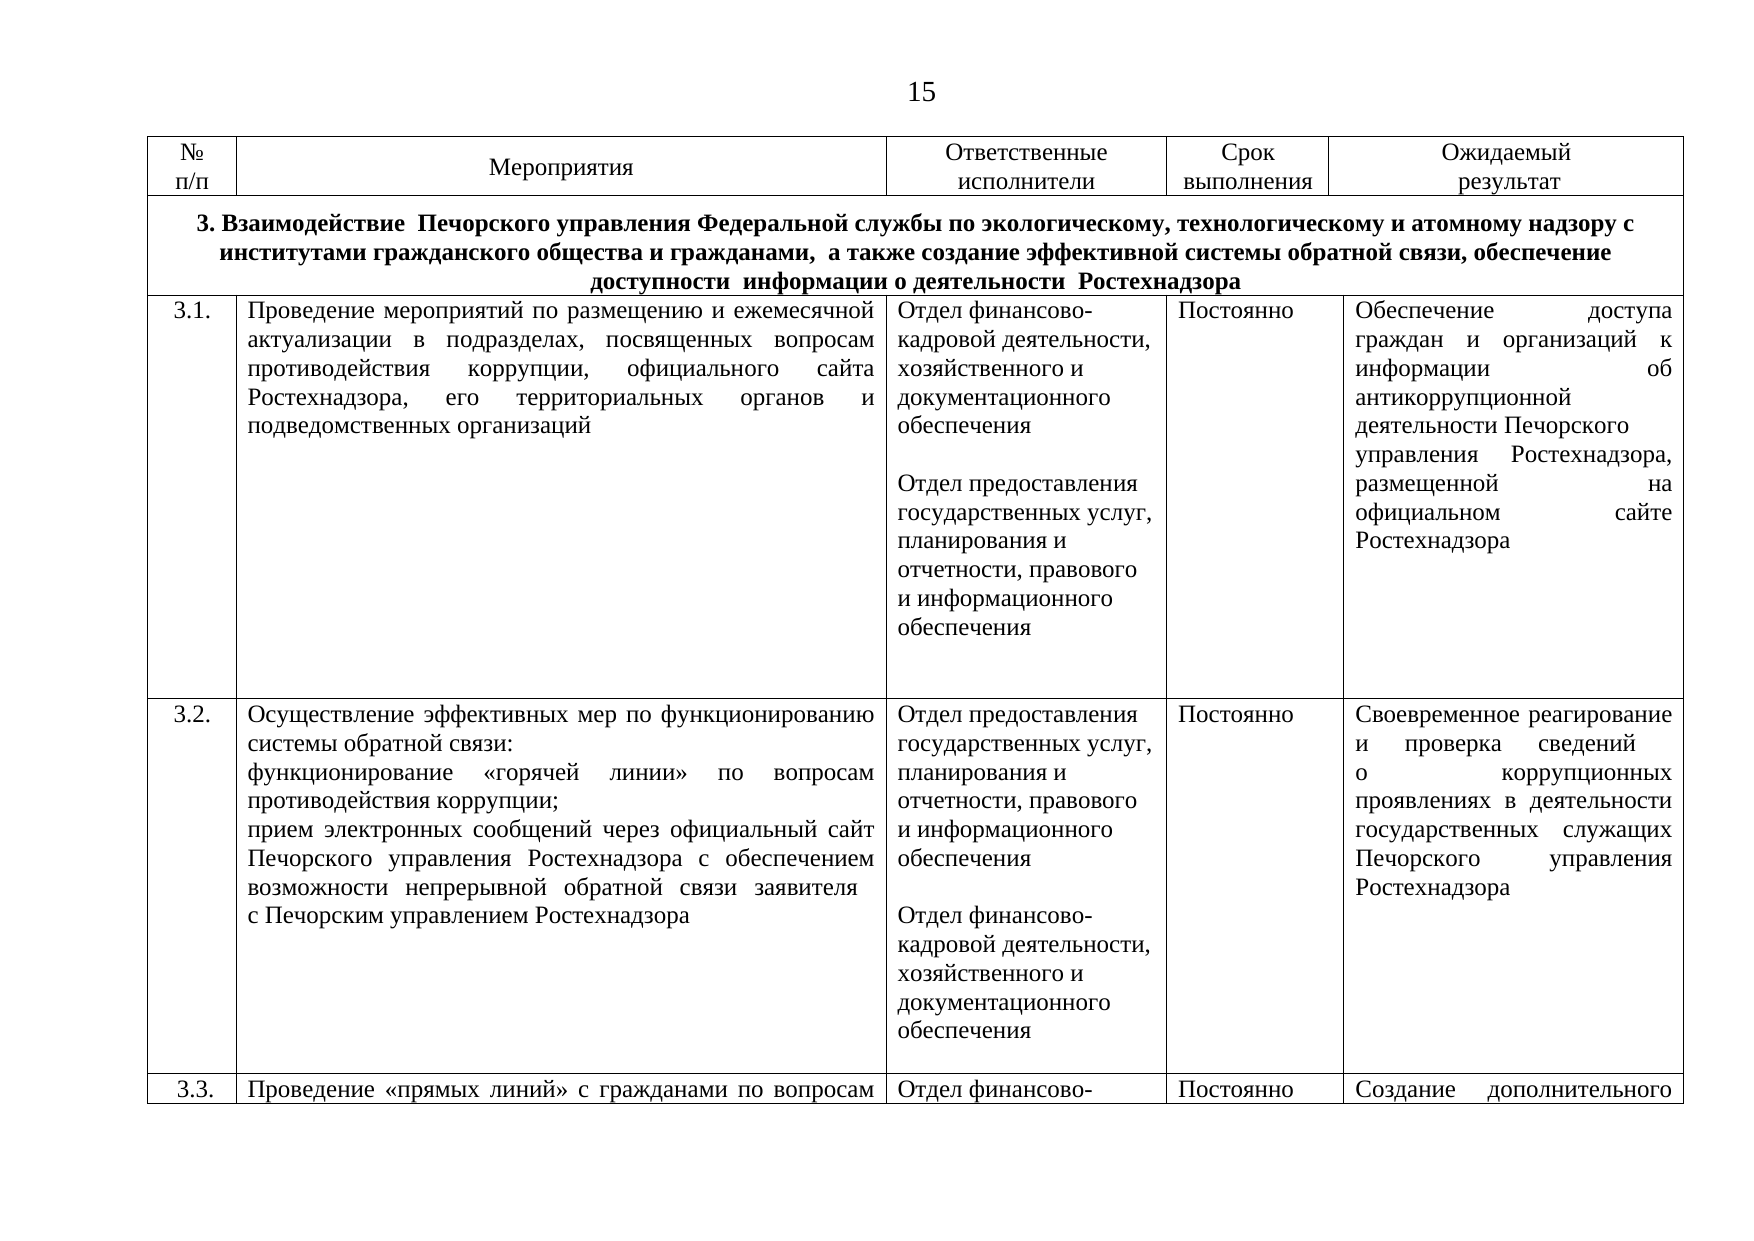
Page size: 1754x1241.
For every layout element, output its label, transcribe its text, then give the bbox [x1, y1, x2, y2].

table_cell 3. Взаимодействие Печорского управления Федеральной службы по экологическому, технологическому и атомному надзору с институтами гражданского общества и гражданами, а также создание эффективной системы обратной связи, обеспечение доступности информации о деятельности Ростехнадзора [148, 196, 1683, 294]
table_cell Постоянно [1167, 296, 1343, 698]
table_cell 3.1. [148, 296, 236, 698]
table_header № п/п [148, 137, 236, 195]
table_cell Проведение мероприятий по размещению и ежемесячной актуализации в подразделах, посвященных вопросам противодействия коррупции, официального сайта Ростехнадзора, его территориальных органов и подведомственных организаций [237, 296, 886, 698]
table_cell Отдел финансово-кадровой деятельности, хозяйственного и документационного обеспечения Отдел предоставления государственных услуг, планирования и отчетности, правового и информационного обеспечения [887, 296, 1166, 698]
table_cell Осуществление эффективных мер по функционированию системы обратной связи: функционирование «горячей линии» по вопросам противодействия коррупции; прием электронных сообщений через официальный сайт Печорского управления Ростехнадзора с обеспечением возможности непрерывной обратной связи заявителя с Печорским управлением Ростехнадзора [237, 699, 886, 1073]
table_cell Постоянно [1167, 1074, 1343, 1103]
table_header Мероприятия [237, 137, 886, 195]
table_header Срок выполнения [1167, 137, 1328, 195]
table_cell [887, 1074, 1166, 1103]
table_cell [1344, 1074, 1683, 1103]
table_cell Обеспечение доступа граждан и организаций к информации об антикоррупционной деятельности Печорского управления Ростехнадзора, размещенной на официальном сайте Ростехнадзора [1344, 296, 1683, 698]
table_cell Своевременное реагирование и проверка сведений о коррупционных проявлениях в деятельности государственных служащих Печорского управления Ростехнадзора [1344, 699, 1683, 1073]
table_cell Постоянно [1167, 699, 1343, 1073]
table_cell 3.3. [148, 1074, 236, 1103]
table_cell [237, 1074, 886, 1103]
table_header Ожидаемый результат [1329, 137, 1683, 195]
table_cell Отдел предоставления государственных услуг, планирования и отчетности, правового и информационного обеспечения Отдел финансово-кадровой деятельности, хозяйственного и документационного обеспечения [887, 699, 1166, 1073]
table_cell 3.2. [148, 699, 236, 1073]
table_header Ответственные исполнители [887, 137, 1166, 195]
